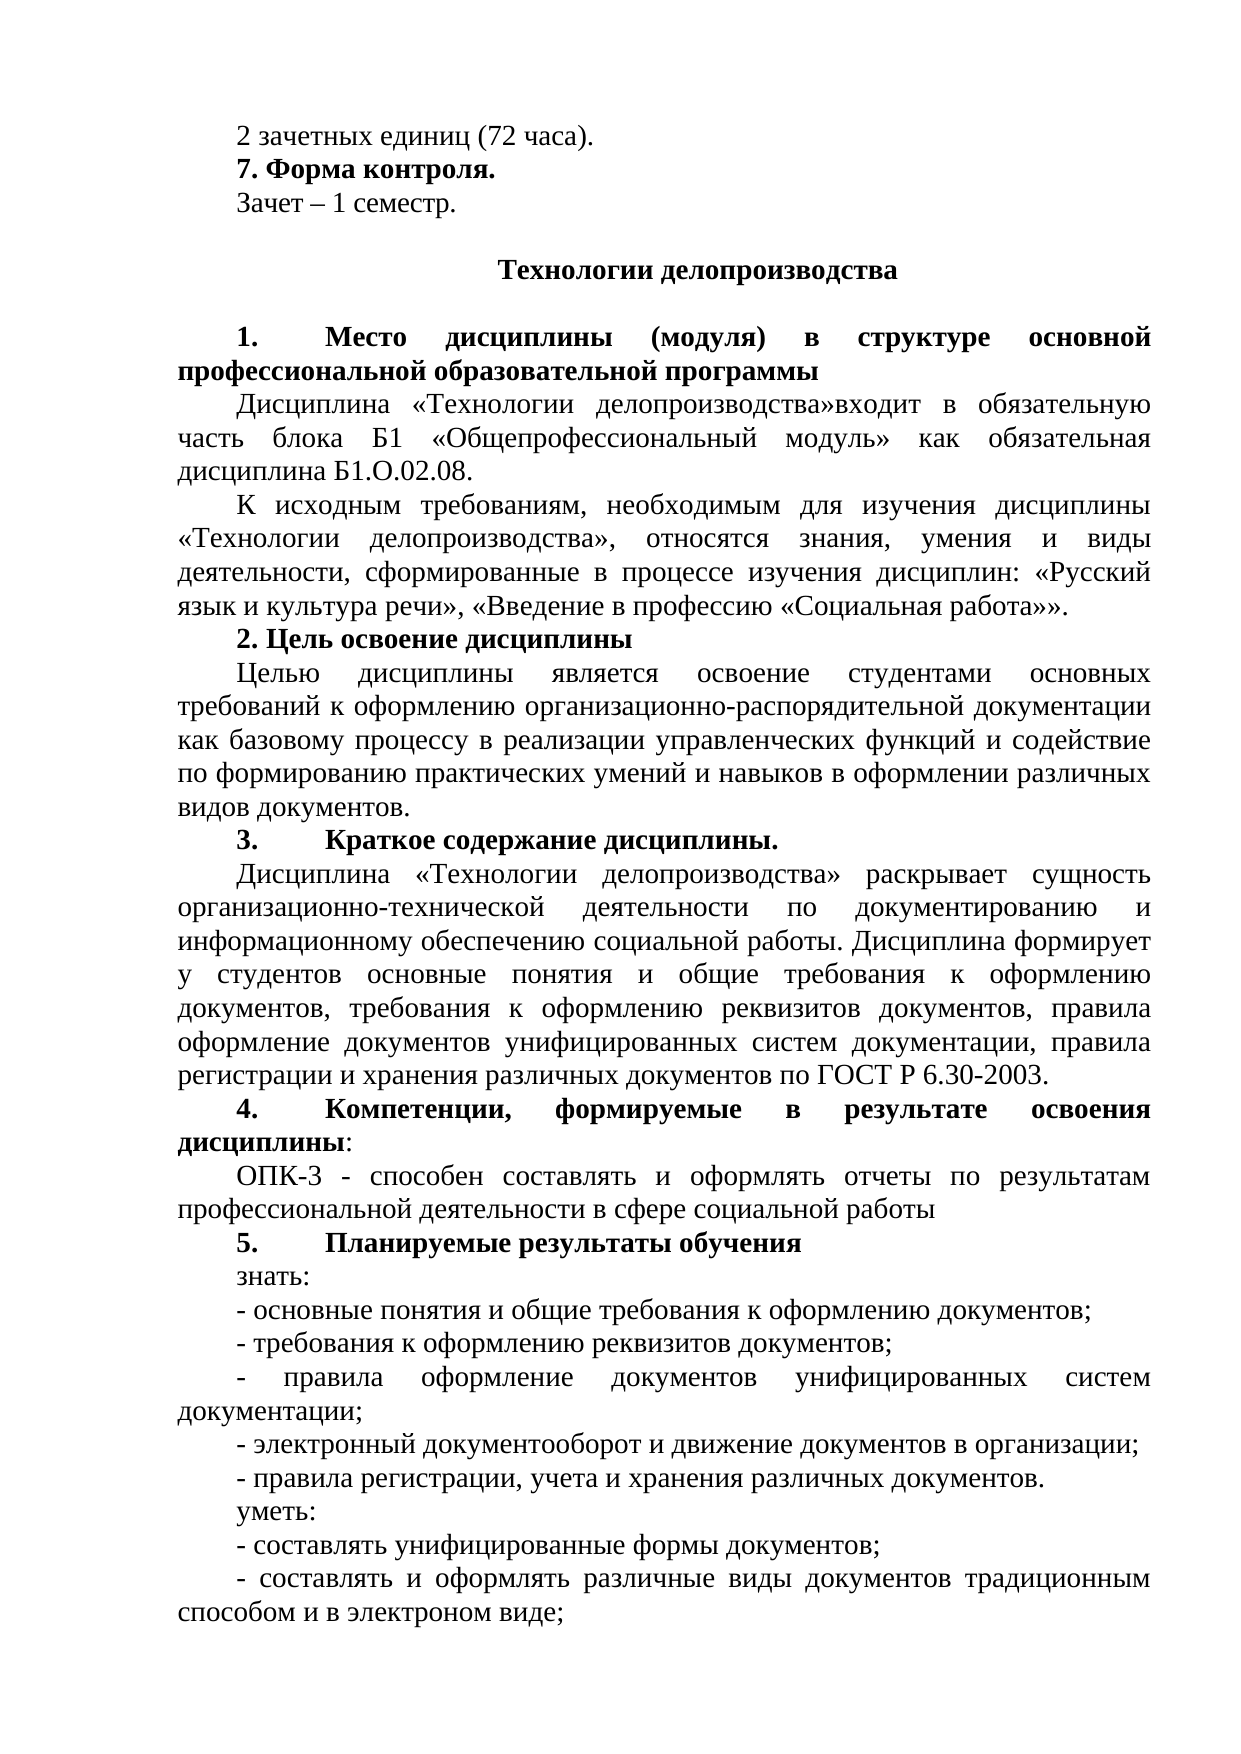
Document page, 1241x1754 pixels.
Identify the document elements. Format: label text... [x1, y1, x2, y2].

list Дисциплина «Технологии делопроизводства»входит в обязательную часть блока Б1 «Общепрофессиональный модуль» как обязательная дисциплина Б1.О.02.08. [177, 386, 1152, 487]
text уметь: [177, 1493, 1152, 1527]
text - правила регистрации, учета и хранения различных документов. [177, 1460, 1152, 1493]
text К исходным требованиям, необходимым для изучения дисциплины «Технологии делопроизводства», относятся знания, умения и виды деятельности, сформированные в процессе изучения дисциплин: «Русский язык и культура речи», «Введение в профессию «Социальная работа»». [177, 487, 1152, 621]
list Краткое содержание дисциплины. [177, 822, 1152, 856]
list Планируемые результаты обучения [177, 1225, 1152, 1258]
text - составлять унифицированные формы документов; [177, 1527, 1152, 1560]
text - требования к оформлению реквизитов документов; [177, 1326, 1152, 1359]
list Место дисциплины (модуля) в структуре основной профессиональной образовательной программы [177, 319, 1152, 386]
text Целью дисциплины является освоение студентами основных требований к оформлению организационно-распорядительной документации как базовому процессу в реализации управленческих функций и содействие по формированию практических умений и навыков в оформлении различных видов документов. [177, 655, 1152, 822]
text Дисциплина «Технологии делопроизводства» раскрывает сущность организационно-технической деятельности по документированию и информационному обеспечению социальной работы. Дисциплина формирует у студентов основные понятия и общие требования к оформлению документов, требования к оформлению реквизитов документов, правила оформление документов унифицированных систем документации, правила регистрации и хранения различных документов по ГОСТ Р 6.30-2003. [177, 856, 1152, 1091]
text 7. Форма контроля. [177, 152, 1152, 185]
text - правила оформление документов унифицированных систем документации; [177, 1359, 1152, 1426]
text ОПК-3 - способен составлять и оформлять отчеты по результатам профессиональной деятельности в сфере социальной работы [177, 1158, 1152, 1225]
text - основные понятия и общие требования к оформлению документов; [177, 1292, 1152, 1326]
text 2 зачетных единиц (72 часа). [177, 118, 1152, 152]
text - электронный документооборот и движение документов в организации; [177, 1426, 1152, 1460]
text Зачет – 1 семестр. [177, 185, 1152, 219]
text знать: [177, 1258, 1152, 1292]
list Цель освоение дисциплины [177, 621, 1152, 655]
list Компетенции, формируемые в результате освоения дисциплины: [177, 1091, 1152, 1158]
text Технологии делопроизводства [177, 252, 1152, 286]
text - составлять и оформлять различные виды документов традиционным способом и в электроном виде; [177, 1560, 1152, 1627]
